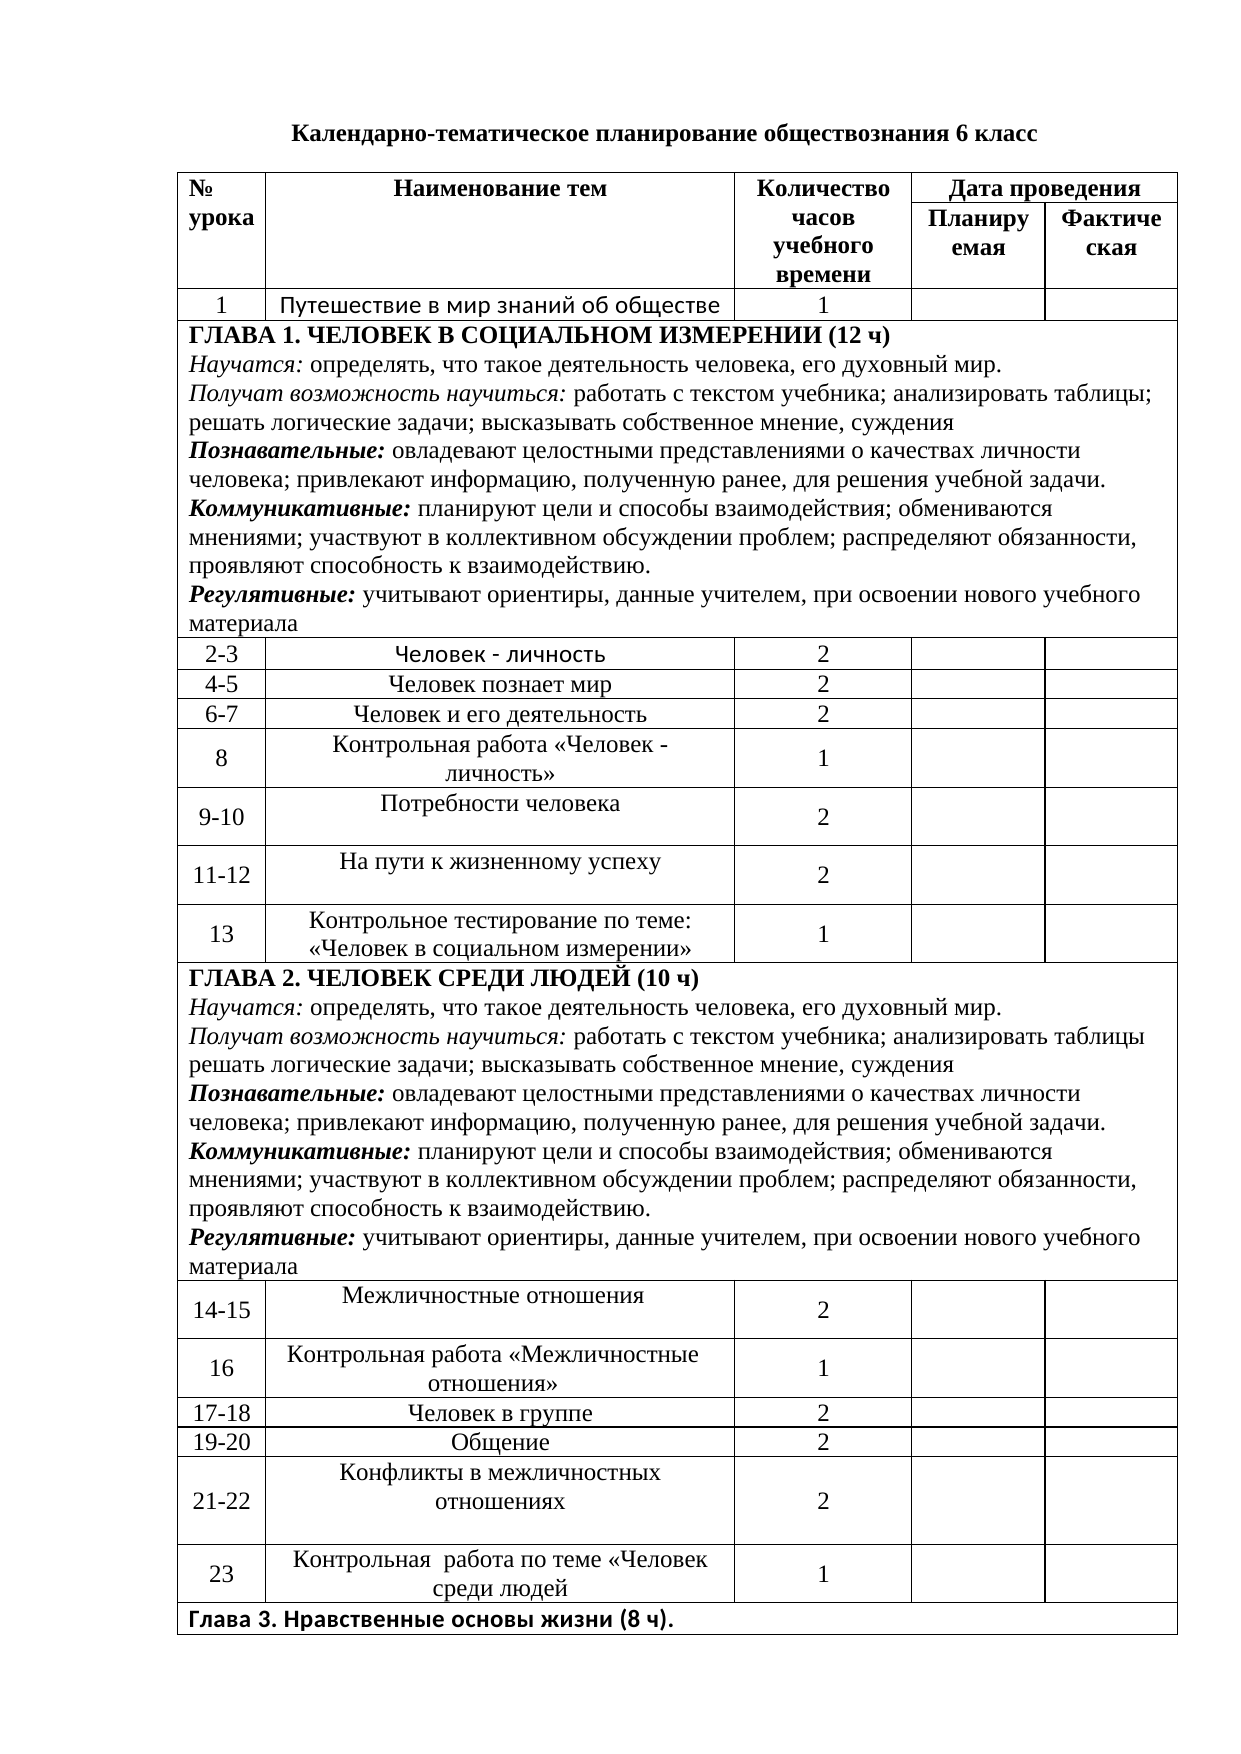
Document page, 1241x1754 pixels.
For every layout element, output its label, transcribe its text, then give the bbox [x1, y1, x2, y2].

table_header № урока [178, 173, 265, 288]
table_cell Контрольная работа по теме «Человек среди людей [266, 1545, 734, 1602]
table_cell 2 [735, 846, 911, 904]
table_cell ГЛАВА 2. ЧЕЛОВЕК СРЕДИ ЛЮДЕЙ (10 ч) Научатся: определять, что такое деятельность человека, его духовный мир. Получат возможность научиться: работать с текстом учебника; анализировать таблицы решать логические задачи; высказывать собственное мнение, суждения Познавательные: овладевают целостными представлениями о качествах личности человека; привлекают информацию, полученную ранее, для решения учебной задачи. Коммуникативные: планируют цели и способы взаимодействия; обмениваются мнениями; участвуют в коллективном обсуждении проблем; распределяют обязанности, проявляют способность к взаимодействию. Регулятивные: учитывают ориентиры, данные учителем, при освоении нового учебного материала [178, 963, 1177, 1279]
table_cell 1 [735, 1545, 911, 1602]
table_cell 2 [735, 788, 911, 845]
table_cell [912, 1428, 1044, 1456]
table_cell Планируемая [912, 203, 1044, 288]
table_cell [1046, 729, 1177, 787]
table_cell [1046, 289, 1177, 319]
table_cell [1046, 1457, 1177, 1543]
table_cell Контрольная работа «Человек - личность» [266, 729, 734, 787]
table_cell Общение [266, 1428, 734, 1456]
table_cell 2 [735, 1281, 911, 1338]
table_cell [912, 699, 1044, 728]
table_cell 14-15 [178, 1281, 265, 1338]
table_cell [912, 846, 1044, 904]
table_cell 2 [735, 1428, 911, 1456]
table_cell [1046, 1545, 1177, 1602]
table_cell Путешествие в мир знаний об обществе [266, 289, 734, 319]
table_cell [912, 788, 1044, 845]
table_cell Контрольное тестирование по теме: «Человек в социальном измерении» [266, 905, 734, 962]
table_cell 11-12 [178, 846, 265, 904]
table_cell Конфликты в межличностных отношениях [266, 1457, 734, 1543]
table_cell [912, 729, 1044, 787]
table_cell 1 [178, 289, 265, 319]
table_cell [1046, 1281, 1177, 1338]
table_cell Фактическая [1046, 203, 1177, 288]
table_cell [912, 289, 1044, 319]
table_cell [1046, 1398, 1177, 1426]
table_header Количество часов учебного времени [735, 173, 911, 288]
text Календарно-тематическое планирование обществознания 6 класс [177, 118, 1152, 147]
table_cell [912, 1457, 1044, 1543]
table_cell 2 [735, 1457, 911, 1543]
table_cell Человек - личность [266, 638, 734, 668]
table_cell 21-22 [178, 1457, 265, 1543]
table_cell 13 [178, 905, 265, 962]
table_cell [1046, 670, 1177, 698]
table_cell Потребности человека [266, 788, 734, 845]
table_cell 1 [735, 905, 911, 962]
table_cell 9-10 [178, 788, 265, 845]
table_cell 1 [735, 1339, 911, 1397]
table_cell Человек познает мир [266, 670, 734, 698]
table_cell 8 [178, 729, 265, 787]
table_cell Межличностные отношения [266, 1281, 734, 1338]
table_cell [912, 670, 1044, 698]
table_cell [1046, 1428, 1177, 1456]
table_cell Человек и его деятельность [266, 699, 734, 728]
table_cell 2-3 [178, 638, 265, 668]
table_cell [912, 905, 1044, 962]
table_cell Контрольная работа «Межличностные отношения» [266, 1339, 734, 1397]
table_cell [1046, 638, 1177, 668]
table_cell 2 [735, 638, 911, 668]
table_cell [912, 1545, 1044, 1602]
table_cell [1046, 905, 1177, 962]
table_cell [912, 1339, 1044, 1397]
table_cell 2 [735, 699, 911, 728]
table_cell На пути к жизненному успеху [266, 846, 734, 904]
table_cell [1046, 846, 1177, 904]
table_cell 1 [735, 729, 911, 787]
table_cell ГЛАВА 1. ЧЕЛОВЕК В СОЦИАЛЬНОМ ИЗМЕРЕНИИ (12 ч) Научатся: определять, что такое деятельность человека, его духовный мир. Получат возможность научиться: работать с текстом учебника; анализировать таблицы; решать логические задачи; высказывать собственное мнение, суждения Познавательные: овладевают целостными представлениями о качествах личности человека; привлекают информацию, полученную ранее, для решения учебной задачи. Коммуникативные: планируют цели и способы взаимодействия; обмениваются мнениями; участвуют в коллективном обсуждении проблем; распределяют обязанности, проявляют способность к взаимодействию. Регулятивные: учитывают ориентиры, данные учителем, при освоении нового учебного материала [178, 321, 1177, 637]
table_cell [912, 1398, 1044, 1426]
table_cell 1 [735, 289, 911, 319]
table_cell [912, 638, 1044, 668]
table_header Наименование тем [266, 173, 734, 288]
table_cell [1046, 1339, 1177, 1397]
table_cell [178, 1603, 1177, 1633]
table_cell 2 [735, 670, 911, 698]
table_cell Человек в группе [266, 1398, 734, 1426]
table_cell [1046, 788, 1177, 845]
table_cell [912, 1281, 1044, 1338]
table_cell 23 [178, 1545, 265, 1602]
table_cell 4-5 [178, 670, 265, 698]
table_cell 17-18 [178, 1398, 265, 1426]
table_cell 19-20 [178, 1428, 265, 1456]
table_header Дата проведения [912, 173, 1177, 202]
table_cell 6-7 [178, 699, 265, 728]
table_cell 2 [735, 1398, 911, 1426]
table_cell [1046, 699, 1177, 728]
table_cell 16 [178, 1339, 265, 1397]
